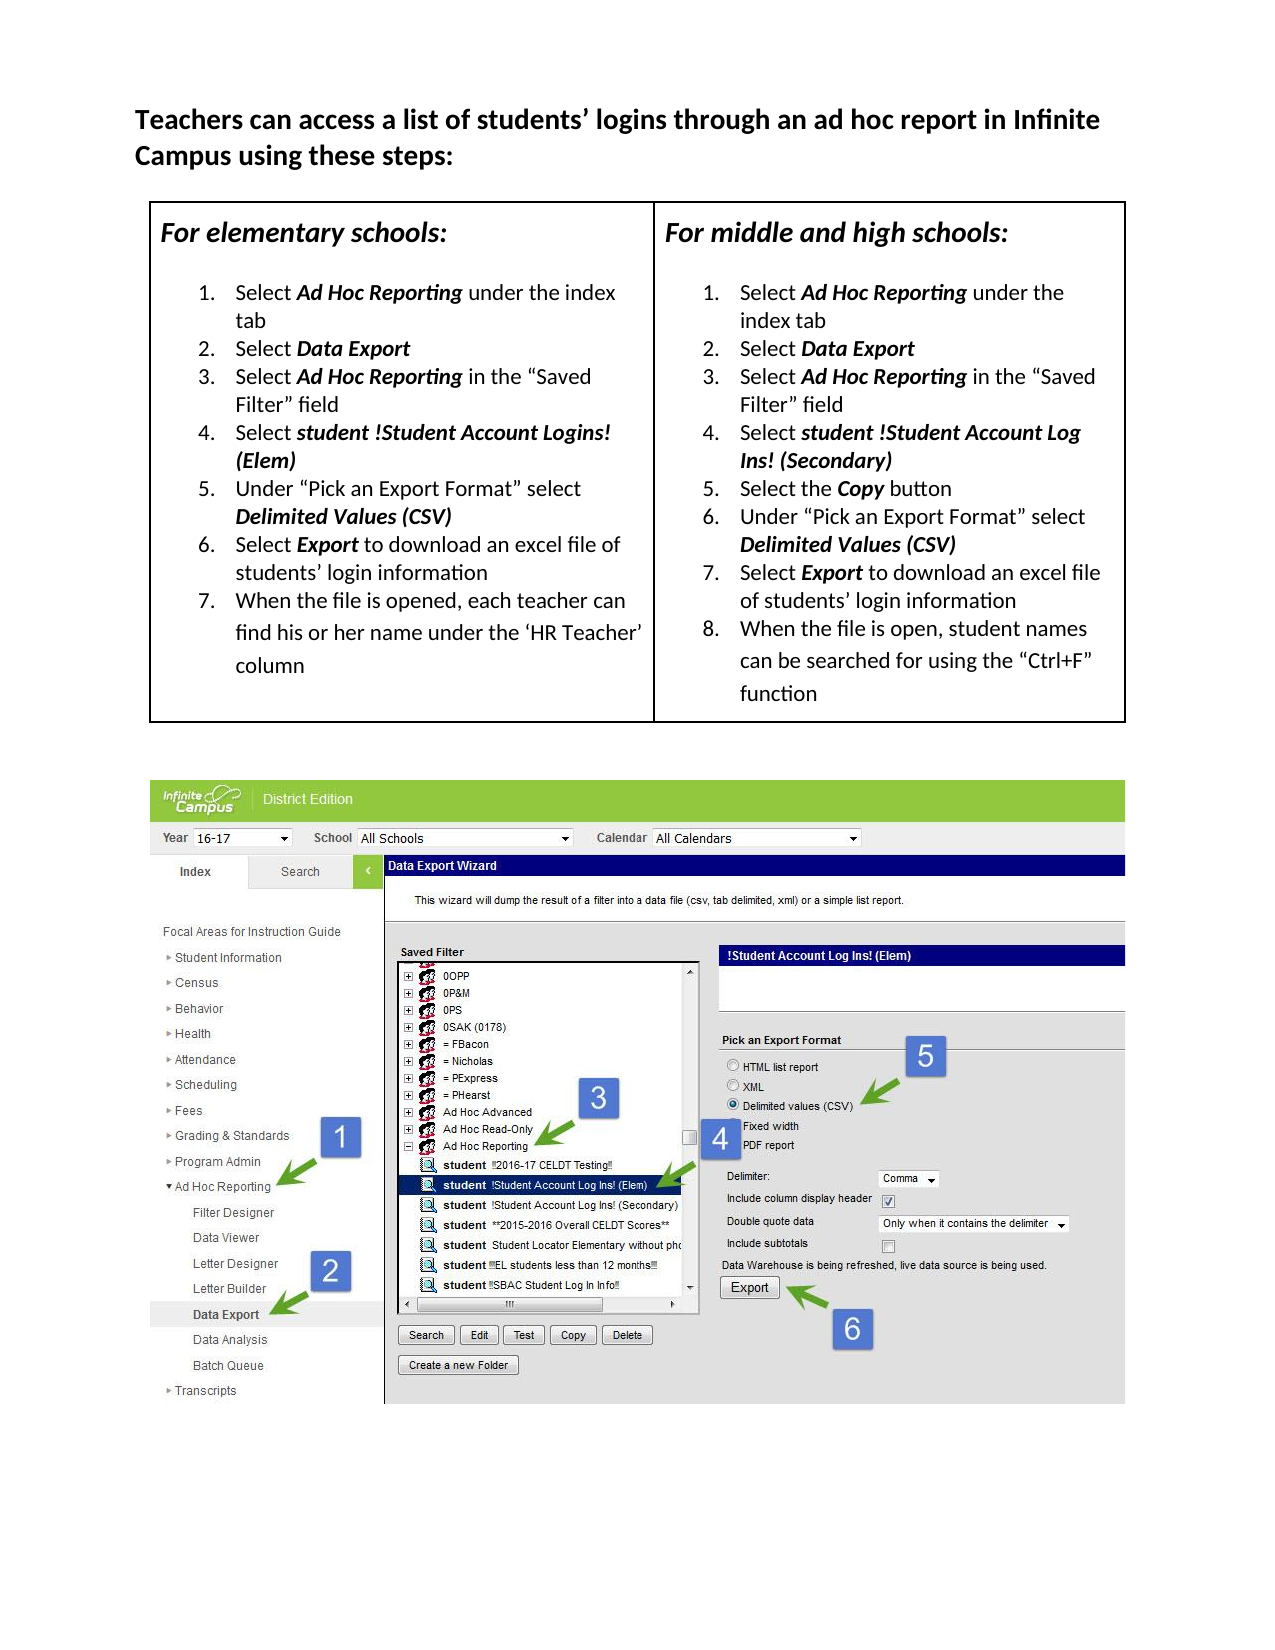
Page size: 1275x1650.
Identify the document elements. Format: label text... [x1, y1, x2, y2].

table_header For elementary schools: Select Ad Hoc Reporting under the index tab Select Data Export Select Ad Hoc Reporting in the “Saved Filter” field Select student !Student Account Logins! (Elem) Under “Pick an Export Format” select Delimited Values (CSV) Select Export to download an excel file of students’ login information When the file is opened, each teacher can find his or her name under the ‘HR Teacher’ column [151, 203, 653, 721]
text Teachers can access a list of students’ logins through an ad hoc report in Infinite Campus using these steps: [135, 101, 1140, 172]
table_header For middle and high schools: Select Ad Hoc Reporting under the index tab Select Data Export Select Ad Hoc Reporting in the “Saved Filter” field Select student !Student Account Log Ins! (Secondary) Select the Copy button Under “Pick an Export Format” select Delimited Values (CSV) Select Export to download an excel file of students’ login information When the file is open, student names can be searched for using the “Ctrl+F” function [655, 203, 1124, 721]
picture [150, 780, 1125, 1404]
